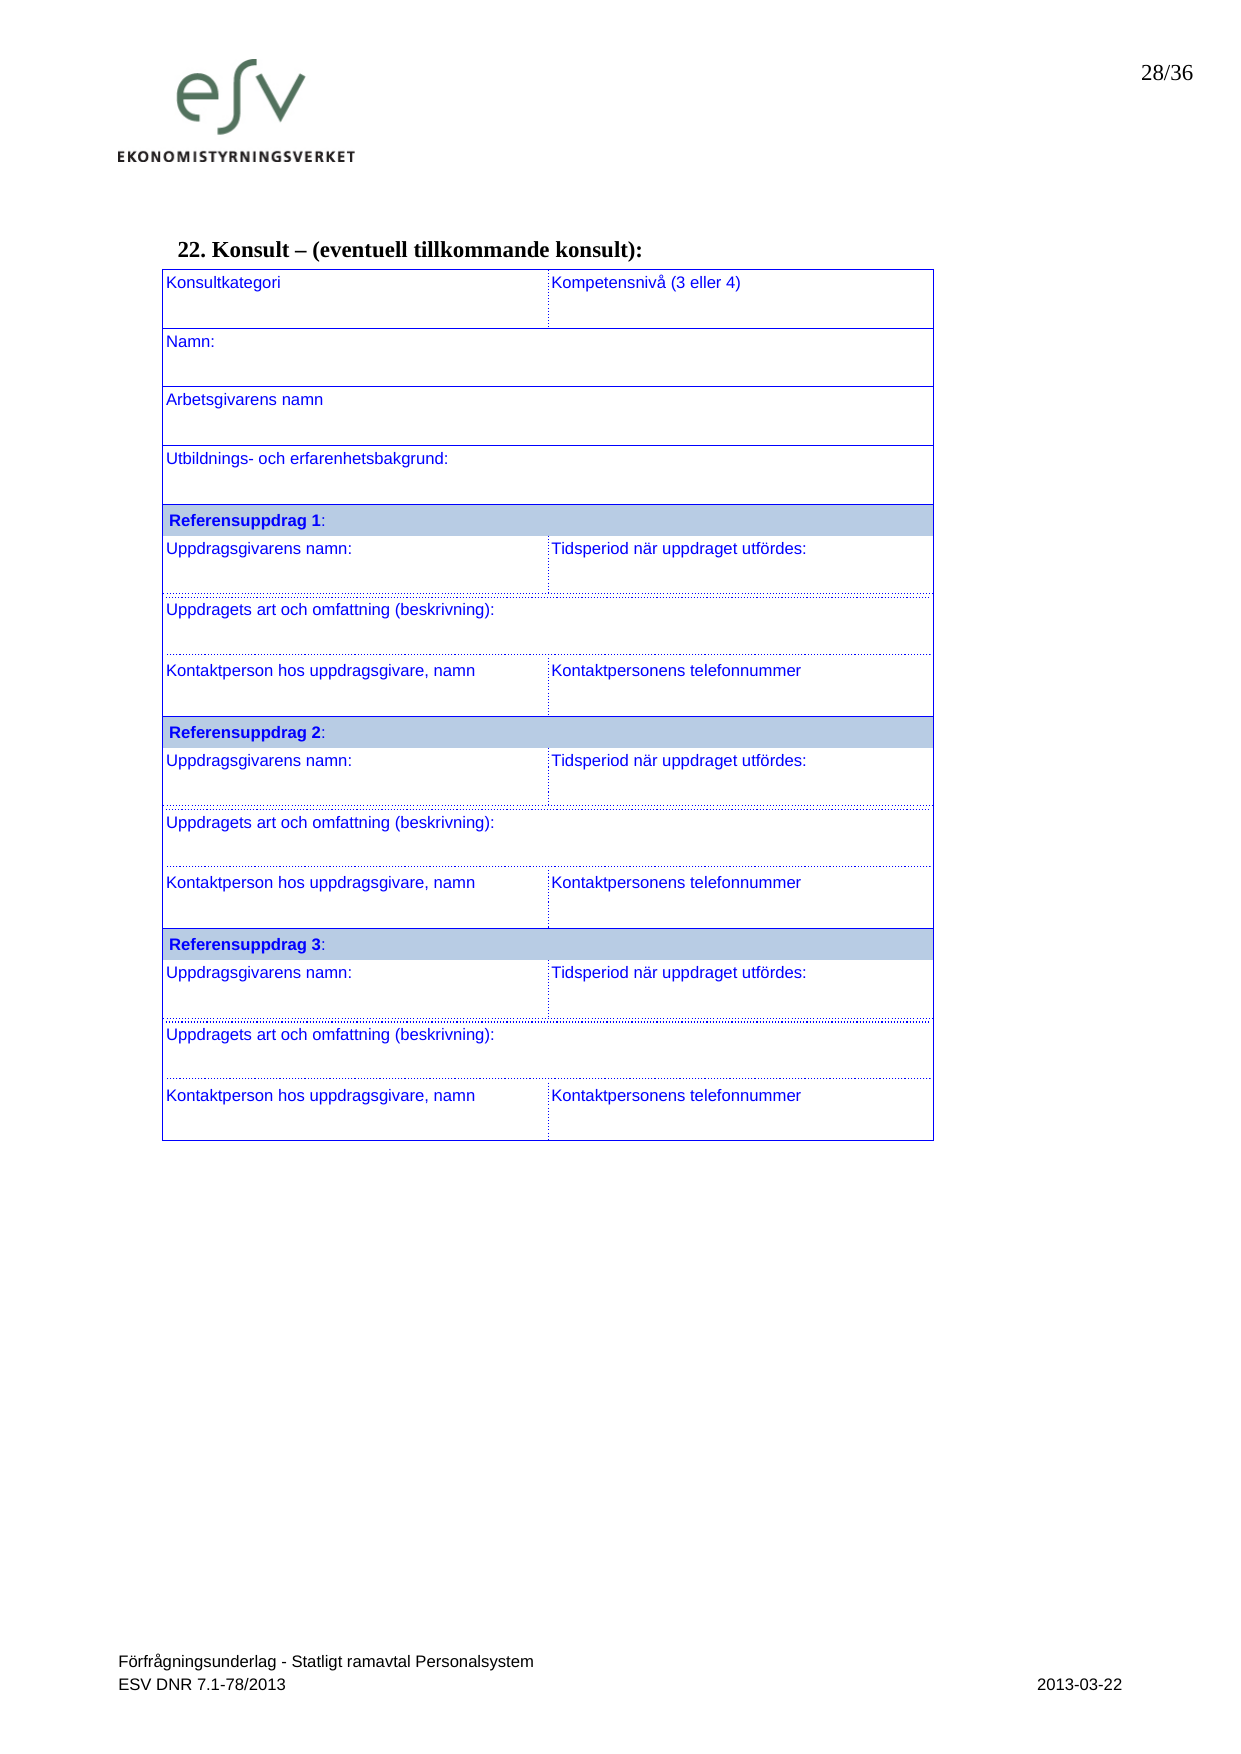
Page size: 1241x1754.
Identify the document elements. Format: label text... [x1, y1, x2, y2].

table_cell Kontaktpersonens telefonnummer [548, 1083, 933, 1140]
table_cell Kontaktpersonens telefonnummer [548, 658, 933, 716]
table_cell Kontaktperson hos uppdragsgivare, namn [163, 870, 548, 928]
table_cell Kontaktpersonens telefonnummer [548, 870, 933, 928]
table_header Konsultkategori [163, 270, 548, 327]
table_cell Utbildnings- och erfarenhetsbakgrund: [163, 446, 933, 503]
table_cell Uppdragets art och omfattning (beskrivning): [163, 1018, 933, 1082]
table_cell Tidsperiod när uppdraget utfördes: [548, 536, 933, 593]
picture [118, 59, 355, 162]
table_cell Tidsperiod när uppdraget utfördes: [548, 748, 933, 805]
table_cell Uppdragsgivarens namn: [163, 748, 548, 805]
table_cell Referensuppdrag 3: [163, 929, 933, 960]
table_cell Kontaktperson hos uppdragsgivare, namn [163, 658, 548, 716]
table_cell Referensuppdrag 2: [163, 717, 933, 748]
table_cell Uppdragsgivarens namn: [163, 960, 548, 1017]
table_cell Tidsperiod när uppdraget utfördes: [548, 960, 933, 1017]
table_cell Namn: [163, 329, 933, 386]
table_cell Kontaktperson hos uppdragsgivare, namn [163, 1083, 548, 1140]
table_cell Referensuppdrag 1: [163, 505, 933, 536]
table_cell Uppdragets art och omfattning (beskrivning): [163, 593, 933, 658]
table_cell Uppdragets art och omfattning (beskrivning): [163, 805, 933, 870]
text 22. Konsult – (eventuell tillkommande konsult): [177, 236, 945, 263]
table_cell Uppdragsgivarens namn: [163, 536, 548, 593]
table_cell Arbetsgivarens namn [163, 387, 933, 445]
table_header Kompetensnivå (3 eller 4) [548, 270, 933, 327]
